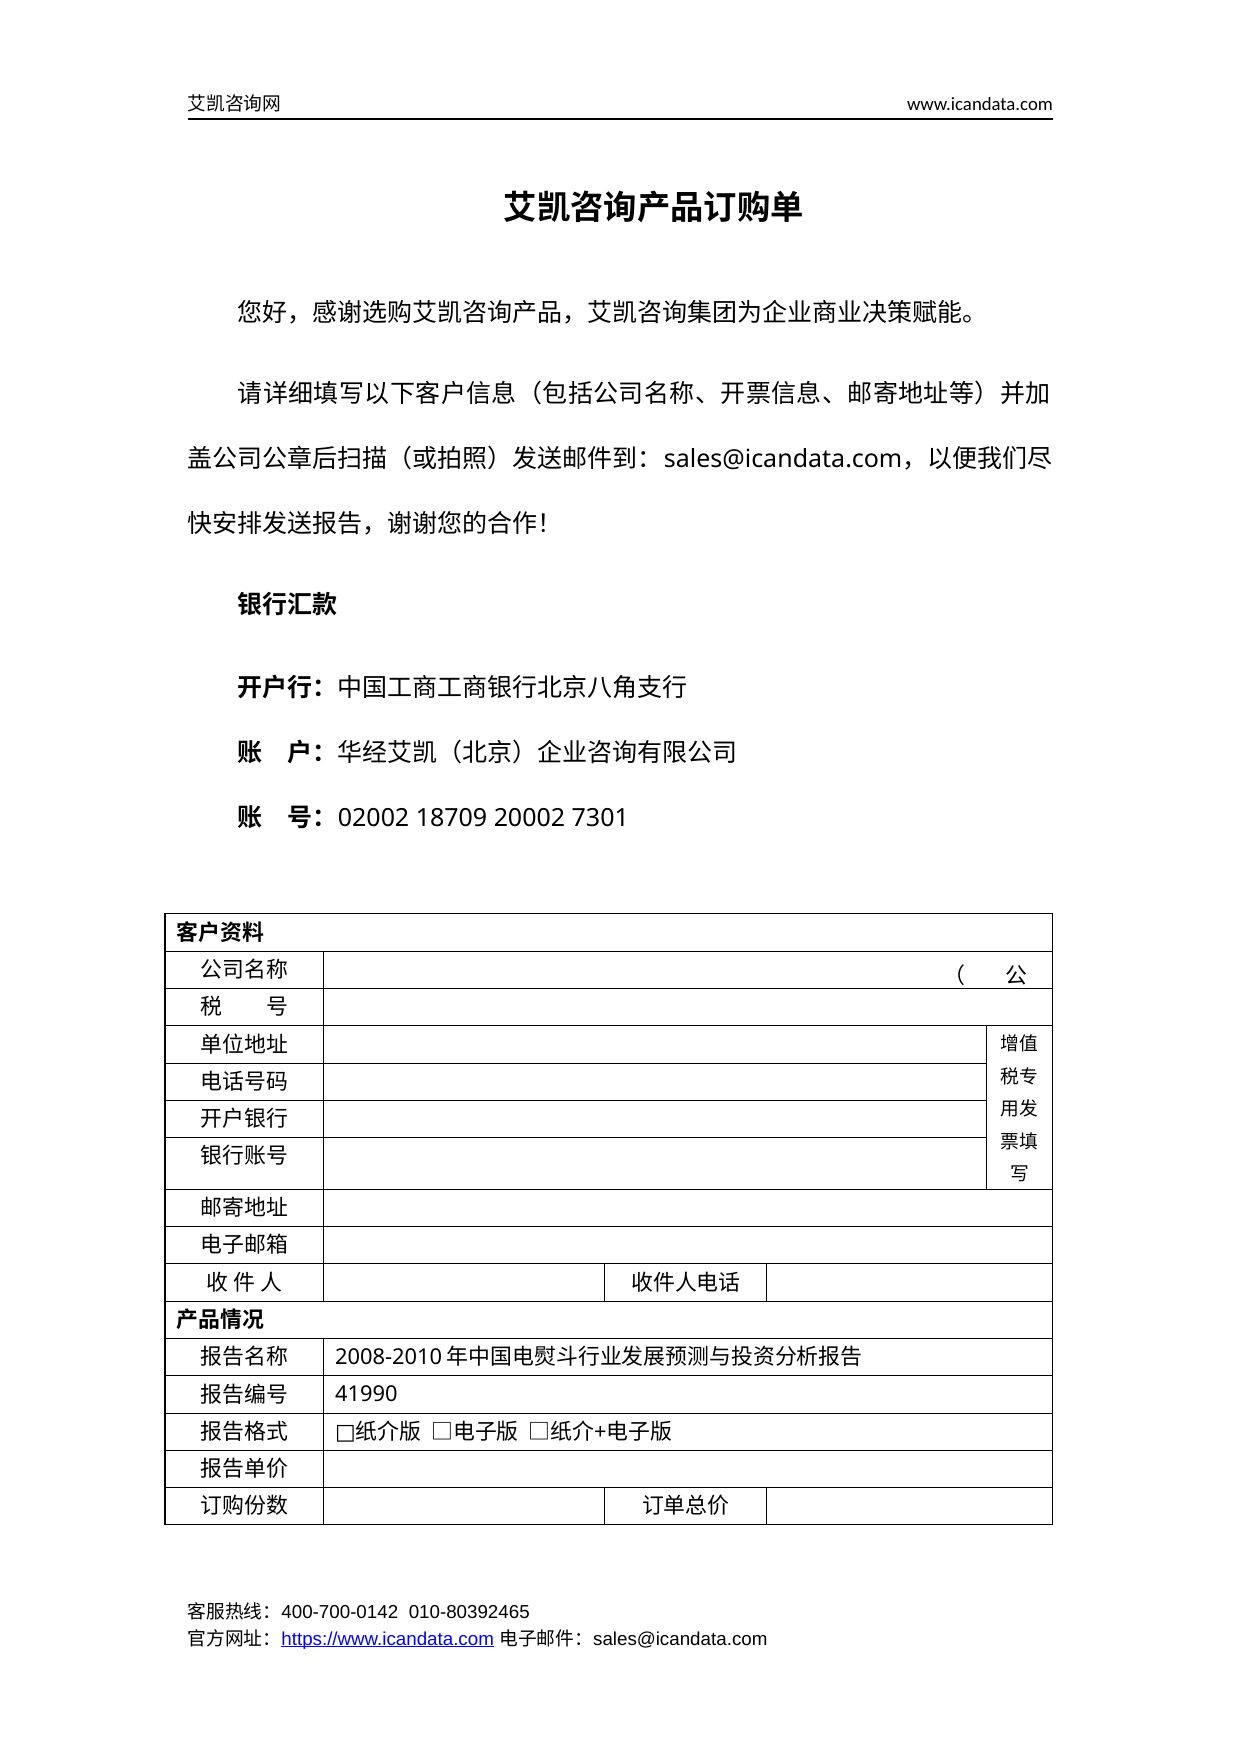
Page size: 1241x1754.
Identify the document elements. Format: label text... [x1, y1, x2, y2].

table_cell 开户银行 [166, 1101, 323, 1137]
table_cell 增值税专用发票填写 [987, 1026, 1052, 1189]
table_cell 订单总价 [605, 1488, 766, 1524]
text 银行汇款 [187, 570, 1053, 635]
text 请详细填写以下客户信息（包括公司名称、开票信息、邮寄地址等）并加盖公司公章后扫描（或拍照）发送邮件到：sales@icandata.com，以便我们尽快安排发送报告，谢谢您的合作！ [187, 359, 1053, 554]
table_cell □纸介版 □电子版 □纸介+电子版 [324, 1414, 1052, 1450]
table_cell [324, 1138, 986, 1189]
table_cell 收 件 人 [166, 1264, 323, 1301]
text 艾凯咨询产品订购单 [187, 172, 1053, 237]
table_cell 电话号码 [166, 1064, 323, 1100]
table_cell [767, 1264, 1052, 1301]
table_cell 单位地址 [166, 1026, 323, 1062]
table_cell 41990 [324, 1376, 1052, 1412]
text 账 户：华经艾凯（北京）企业咨询有限公司 [187, 718, 1053, 783]
table_cell 报告单价 [166, 1451, 323, 1487]
table_cell 订购份数 [166, 1488, 323, 1524]
table_cell [324, 1064, 986, 1100]
table_cell [767, 1488, 1052, 1524]
table_cell 邮寄地址 [166, 1190, 323, 1226]
text 您好，感谢选购艾凯咨询产品，艾凯咨询集团为企业商业决策赋能。 [187, 278, 1053, 343]
table_header 客户资料 [166, 914, 1052, 951]
table_cell 报告编号 [166, 1376, 323, 1412]
table_cell [324, 1264, 604, 1301]
table_cell 公司名称 [166, 952, 323, 988]
table_cell [324, 989, 1052, 1025]
table_cell 2008-2010年中国电熨斗行业发展预测与投资分析报告 [324, 1339, 1052, 1375]
table_cell 产品情况 [166, 1302, 1052, 1338]
table_cell [324, 1026, 986, 1062]
text 开户行：中国工商工商银行北京八角支行 [187, 653, 1053, 718]
table_cell 报告格式 [166, 1414, 323, 1450]
table_cell [324, 1451, 1052, 1487]
table_cell [324, 1227, 1052, 1263]
table_cell [324, 1190, 1052, 1226]
table_cell 电子邮箱 [166, 1227, 323, 1263]
text 账 号：02002 18709 20002 7301 [187, 783, 1053, 848]
table_cell [324, 1488, 604, 1524]
table_cell [324, 952, 1052, 988]
table_cell 报告名称 [166, 1339, 323, 1375]
table_cell 银行账号 [166, 1138, 323, 1189]
table_cell [324, 1101, 986, 1137]
table_cell 收件人电话 [605, 1264, 766, 1301]
table_cell 税 号 [166, 989, 323, 1025]
